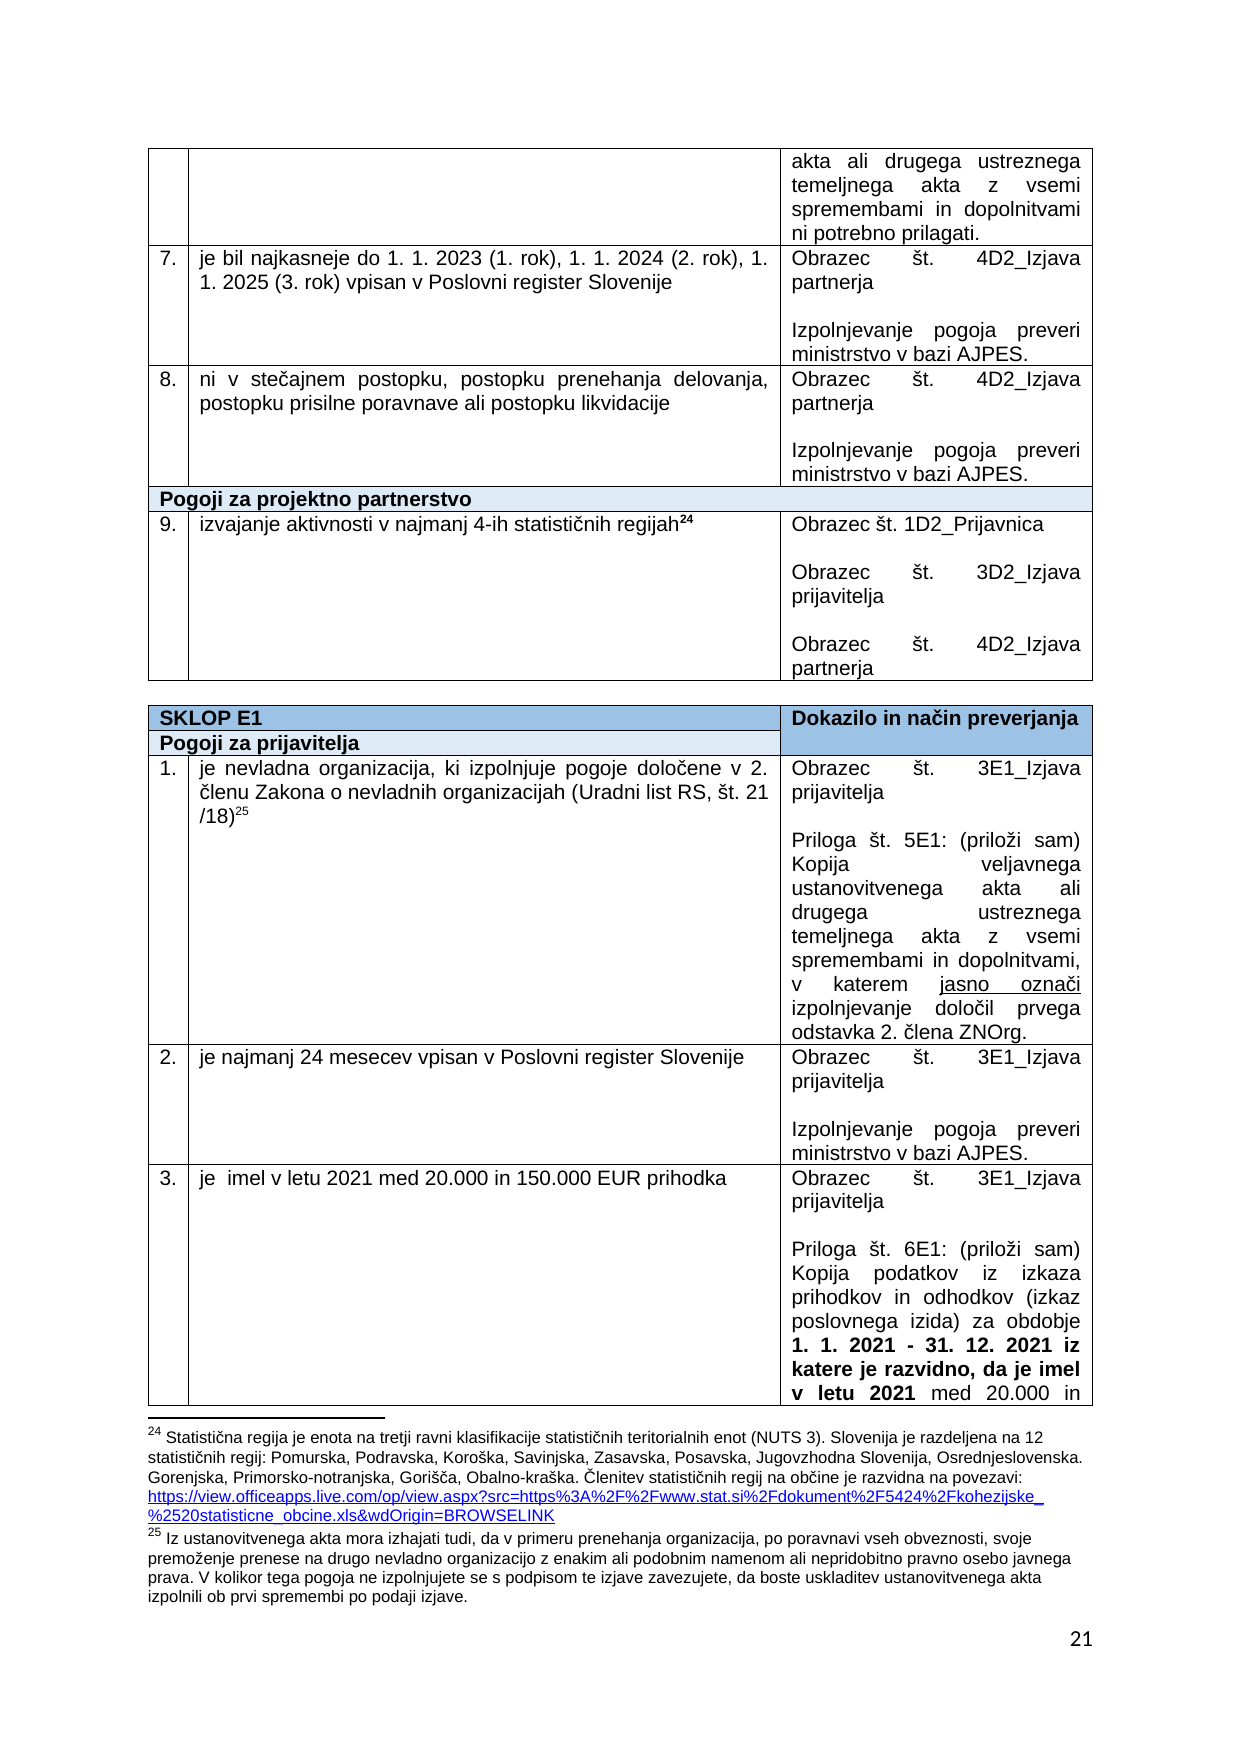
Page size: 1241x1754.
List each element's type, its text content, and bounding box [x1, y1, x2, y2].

table_cell 2. [149, 1045, 188, 1164]
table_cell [781, 149, 1092, 244]
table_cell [189, 1165, 780, 1405]
table_cell Pogoji za prijavitelja [149, 731, 780, 755]
table_cell 7. [149, 246, 188, 365]
table_cell 6. [149, 149, 188, 244]
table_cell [189, 149, 780, 244]
table_cell je nevladna organizacija, ki izpolnjuje pogoje določene v 2. členu Zakona o nevladnih organizacijah (Uradni list RS, št. 21 /18) [189, 756, 780, 1043]
table_header Dokazilo in način preverjanja [781, 706, 1092, 755]
table_cell 3. [149, 1165, 188, 1405]
table_cell Obrazec št. 4D2_Izjava partnerja Izpolnjevanje pogoja preveri ministrstvo v bazi AJPES. [781, 246, 1092, 365]
table_cell 9. [149, 512, 188, 680]
table_cell izvajanje aktivnosti v najmanj 4-ih statističnih regijah [189, 512, 780, 680]
table_cell je najmanj 24 mesecev vpisan v Poslovni register Slovenije [189, 1045, 780, 1164]
table_cell Obrazec št. 3E1_Izjava prijavitelja Priloga št. 5E1: (priloži sam) Kopija veljavnega ustanovitvenega akta ali drugega ustreznega temeljnega akta z vsemi spremembami in dopolnitvami, v katerem jasno označi izpolnjevanje določil prvega odstavka 2. člena ZNOrg. [781, 756, 1092, 1043]
table_cell 1. [149, 756, 188, 1043]
table_cell Pogoji za projektno partnerstvo [149, 487, 1092, 511]
table_cell 8. [149, 366, 188, 486]
table_header SKLOP E1 [149, 706, 780, 730]
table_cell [781, 1165, 1092, 1405]
table_cell Obrazec št. 1D2_Prijavnica Obrazec št. 3D2_Izjava prijavitelja Obrazec št. 4D2_Izjava partnerja [781, 512, 1092, 680]
table_cell je bil najkasneje do 1. 1. 2023 (1. rok), 1. 1. 2024 (2. rok), 1. 1. 2025 (3. rok) vpisan v Poslovni register Slovenije [189, 246, 780, 365]
table_cell Obrazec št. 4D2_Izjava partnerja Izpolnjevanje pogoja preveri ministrstvo v bazi AJPES. [781, 366, 1092, 486]
table_cell Obrazec št. 3E1_Izjava prijavitelja Izpolnjevanje pogoja preveri ministrstvo v bazi AJPES. [781, 1045, 1092, 1164]
table_cell ni v stečajnem postopku, postopku prenehanja delovanja, postopku prisilne poravnave ali postopku likvidacije [189, 366, 780, 486]
